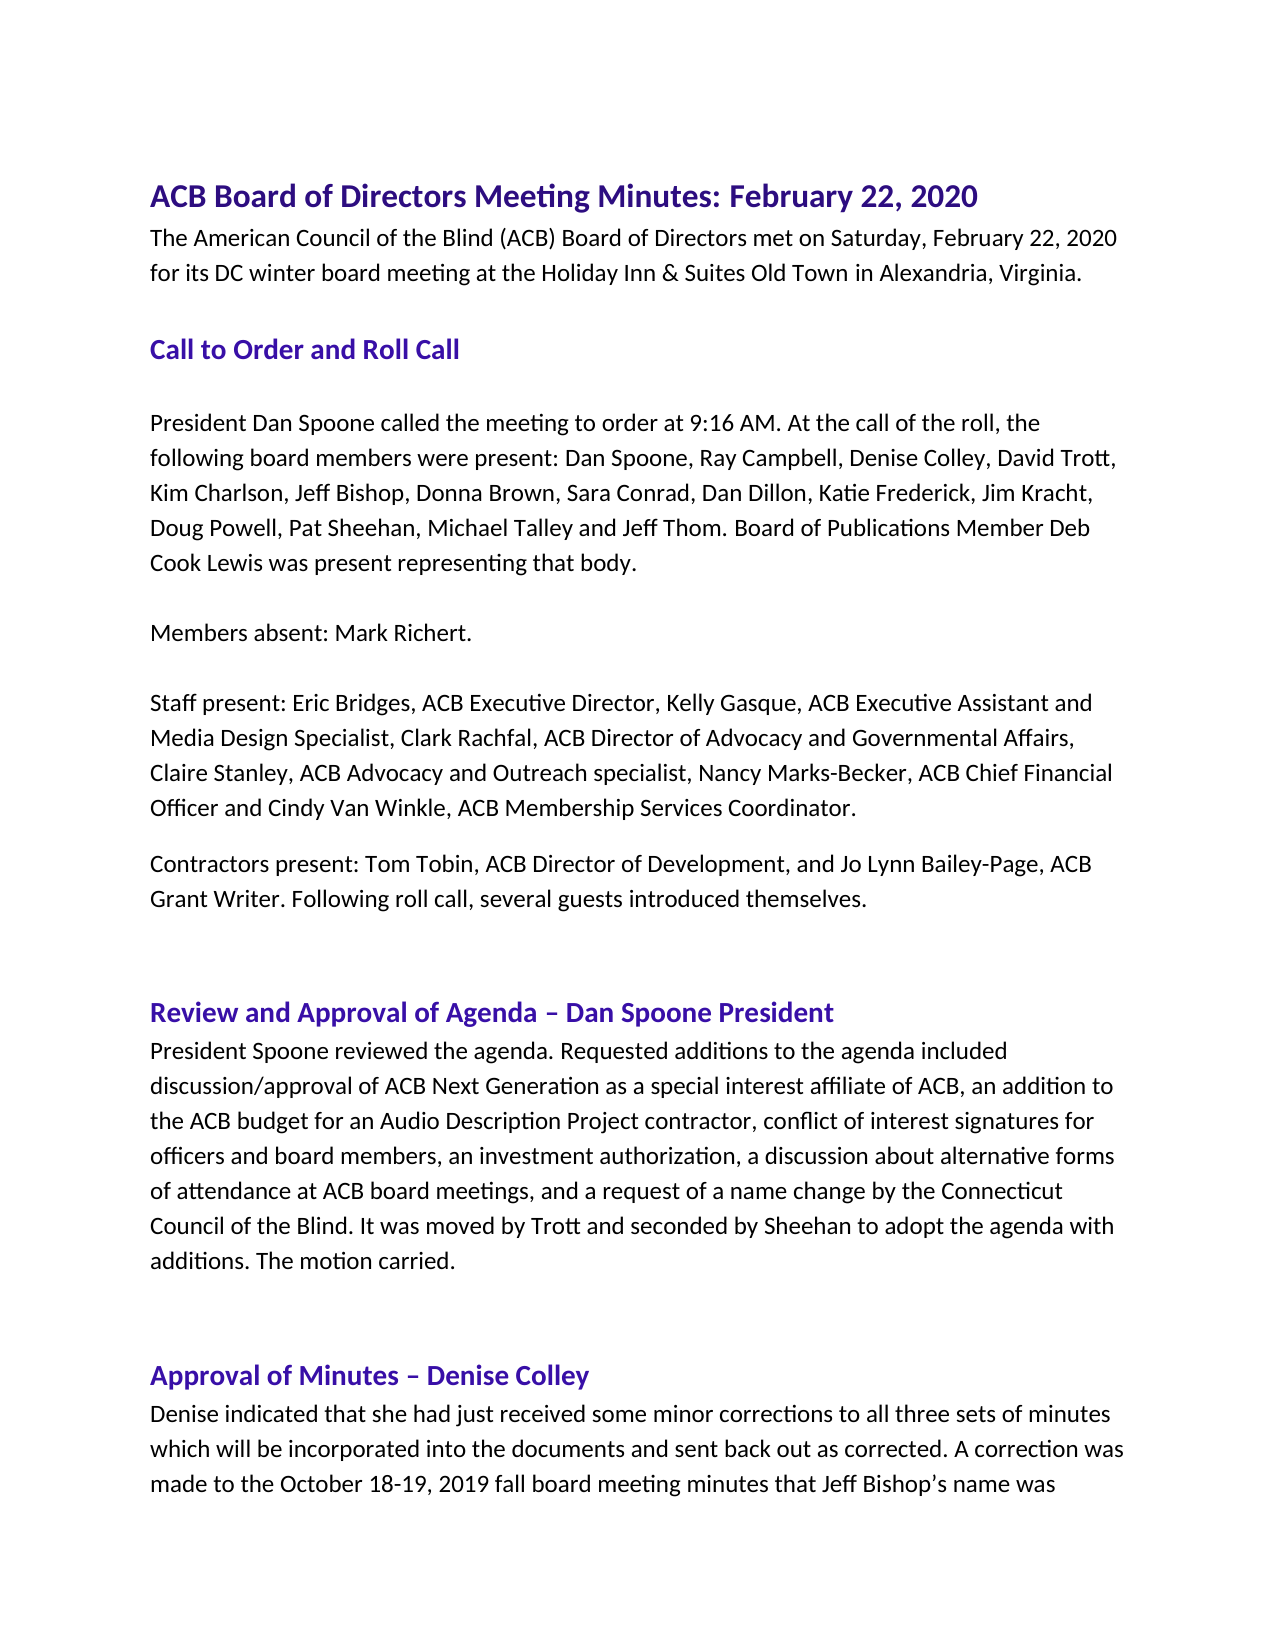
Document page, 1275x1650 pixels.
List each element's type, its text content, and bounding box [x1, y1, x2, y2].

text Members absent: Mark Richert. [150, 617, 1125, 647]
text The American Council of the Blind (ACB) Board of Directors met on Saturday, February 22, 2020 for its DC winter board meeting at the Holiday Inn & Suites Old Town in Alexandria, Virginia. [150, 222, 1125, 287]
subtitle Approval of Minutes – Denise Colley [150, 1357, 1125, 1393]
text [150, 1398, 1125, 1498]
text President Dan Spoone called the meeting to order at 9:16 AM. At the call of the roll, the following board members were present: Dan Spoone, Ray Campbell, Denise Colley, David Trott, Kim Charlson, Jeff Bishop, Donna Brown, Sara Conrad, Dan Dillon, Katie Frederick, Jim Kracht, Doug Powell, Pat Sheehan, Michael Talley and Jeff Thom. Board of Publications Member Deb Cook Lewis was present representing that body. [150, 407, 1125, 577]
text Contractors present: Tom Tobin, ACB Director of Development, and Jo Lynn Bailey-Page, ACB Grant Writer. Following roll call, several guests introduced themselves. [150, 848, 1125, 913]
text President Spoone reviewed the agenda. Requested additions to the agenda included discussion/approval of ACB Next Generation as a special interest affiliate of ACB, an addition to the ACB budget for an Audio Description Project contractor, conflict of interest signatures for officers and board members, an investment authorization, a discussion about alternative forms of attendance at ACB board meetings, and a request of a name change by the Connecticut Council of the Blind. It was moved by Trott and seconded by Sheehan to adopt the agenda with additions. The motion carried. [150, 1035, 1125, 1276]
subtitle Review and Approval of Agenda – Dan Spoone President [150, 994, 1125, 1030]
subtitle Call to Order and Roll Call [150, 331, 1125, 367]
subtitle ACB Board of Directors Meeting Minutes: February 22, 2020 [150, 175, 1125, 216]
text Staff present: Eric Bridges, ACB Executive Director, Kelly Gasque, ACB Executive Assistant and Media Design Specialist, Clark Rachfal, ACB Director of Advocacy and Governmental Affairs, Claire Stanley, ACB Advocacy and Outreach specialist, Nancy Marks-Becker, ACB Chief Financial Officer and Cindy Van Winkle, ACB Membership Services Coordinator. [150, 687, 1125, 822]
